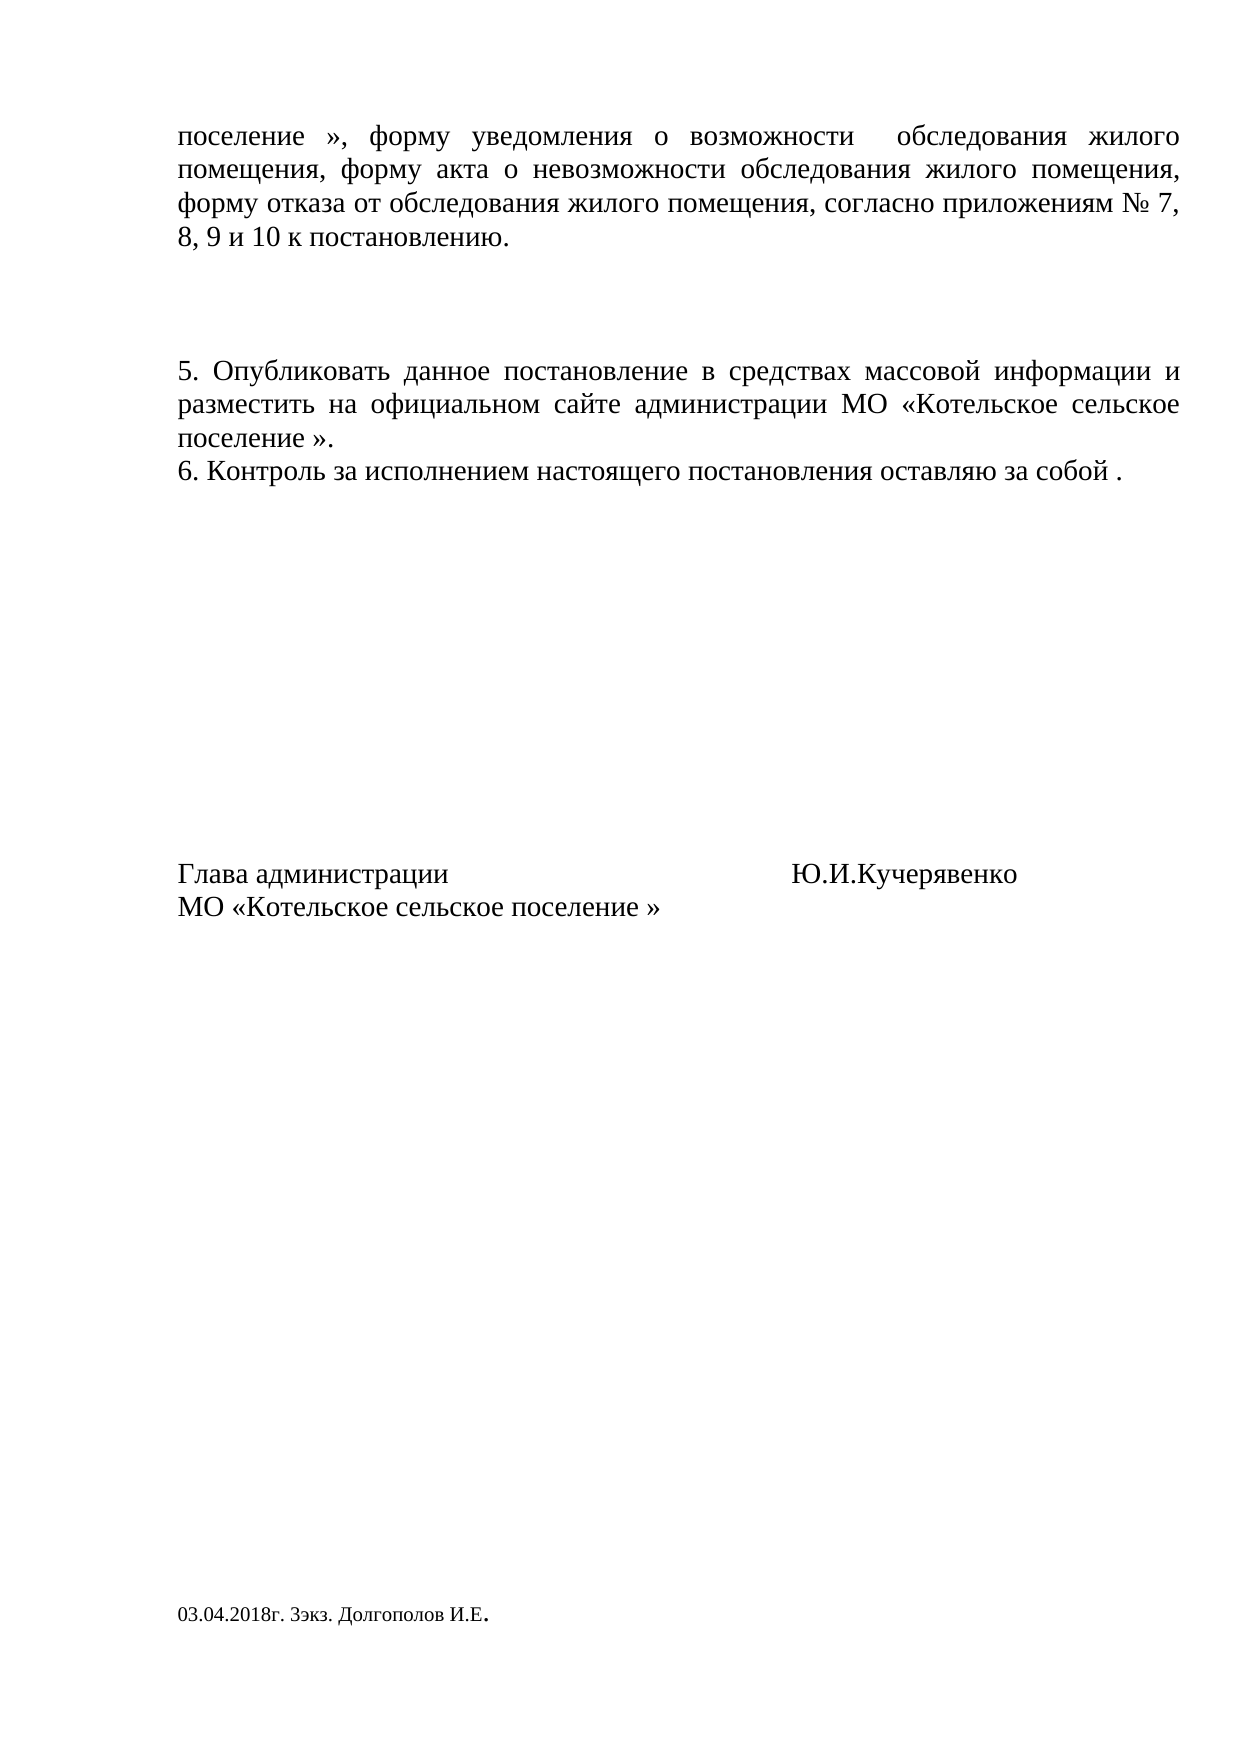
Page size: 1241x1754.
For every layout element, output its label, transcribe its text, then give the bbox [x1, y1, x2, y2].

text 6. Контроль за исполнением настоящего постановления оставляю за собой . [177, 453, 1181, 487]
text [177, 118, 1181, 252]
text 5. Опубликовать данное постановление в средствах массовой информации и разместить на официальном сайте администрации МО «Котельское сельское поселение ». [177, 353, 1181, 453]
text 03.04.2018г. 3экз. Долгополов И.Е. [177, 1594, 1181, 1627]
text Глава администрации Ю.И.Кучерявенко [177, 856, 1181, 889]
text МО «Котельское сельское поселение » [177, 889, 1181, 923]
